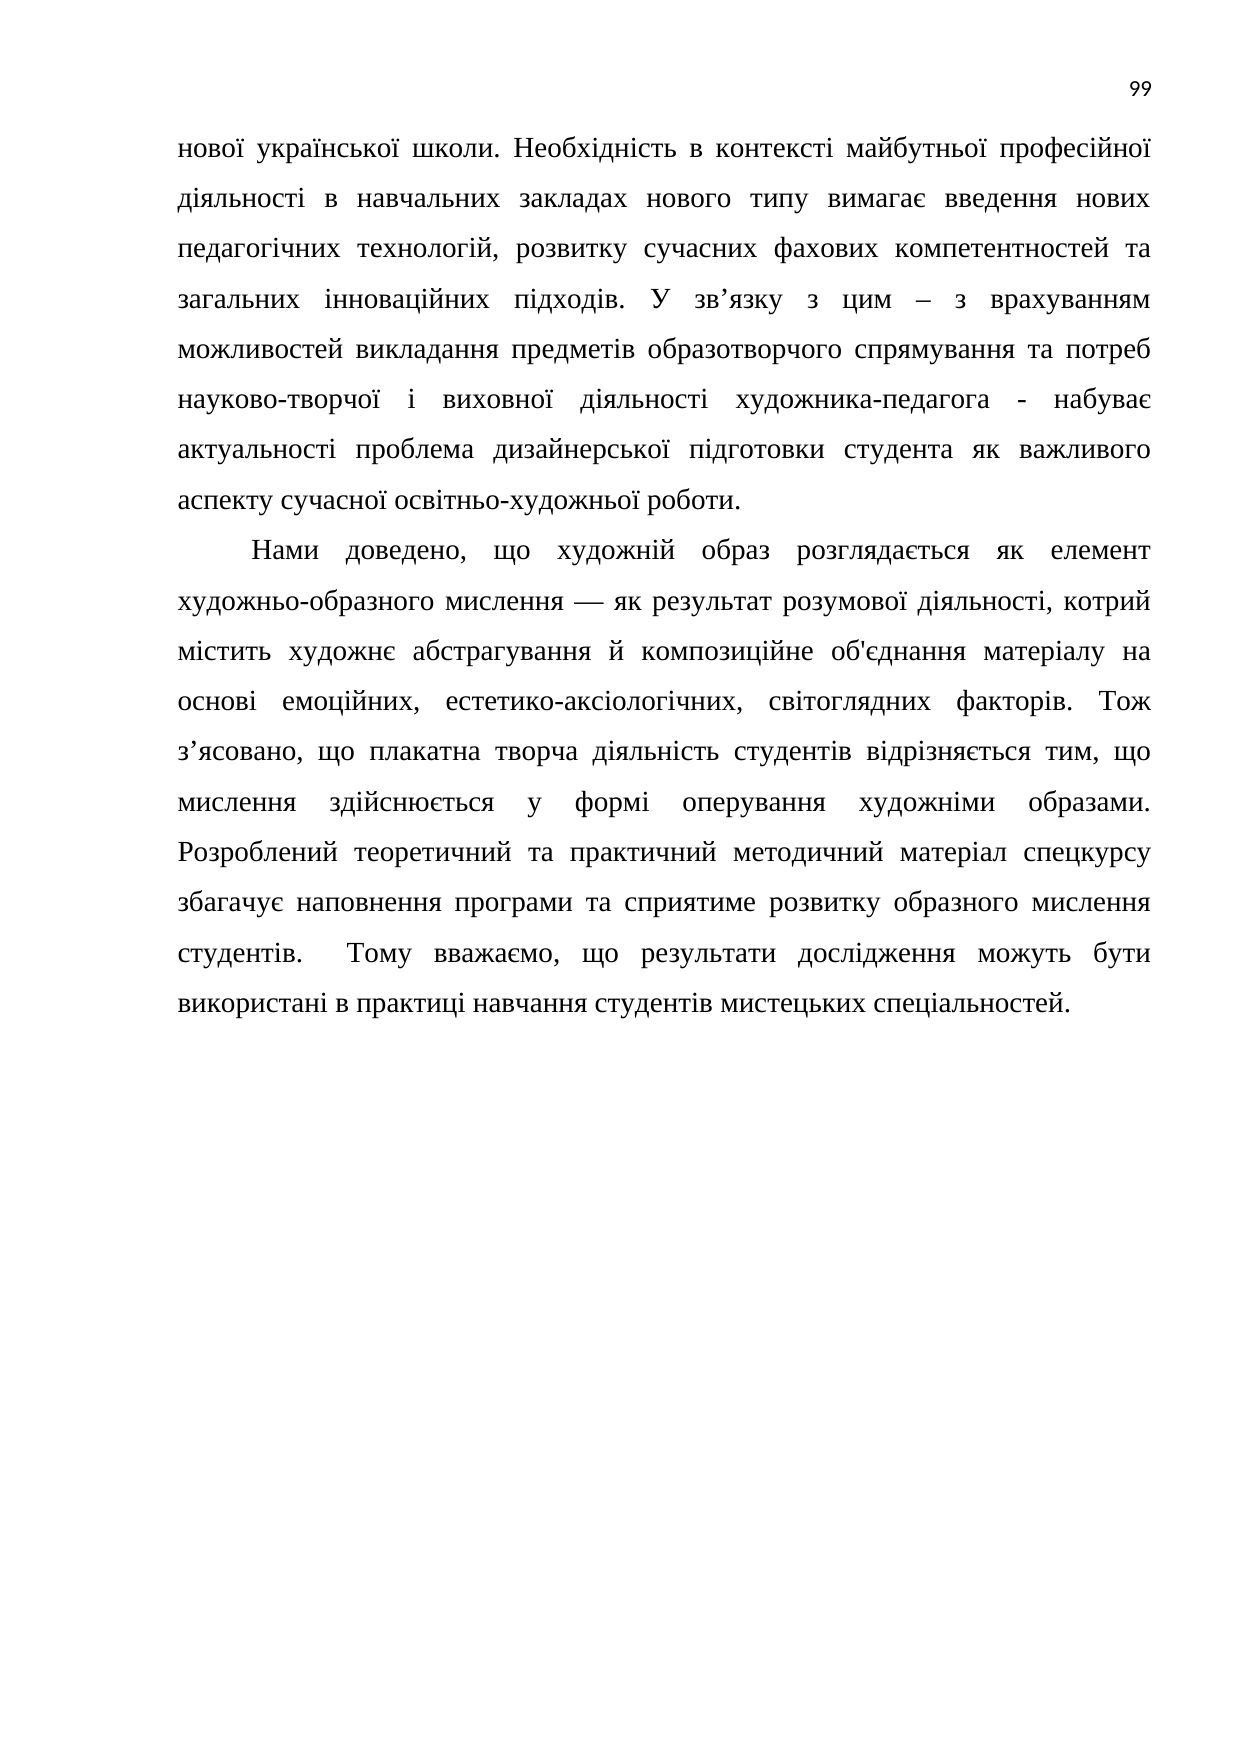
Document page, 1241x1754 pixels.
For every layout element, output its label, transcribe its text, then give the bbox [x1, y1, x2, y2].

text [177, 130, 1152, 516]
text Нами доведено, що художній образ розглядається як елемент художньо-образного мислення — як результат розумової діяльності, котрий містить художнє абстрагування й композиційне об'єднання матеріалу на основі емоційних, естетико-аксіологічних, світоглядних факторів. Тож з’ясовано, що плакатна творча діяльність студентів відрізняється тим, що мислення здійснюється у формі оперування художніми образами. Розроблений теоретичний та практичний методичний матеріал спецкурсу збагачує наповнення програми та сприятиме розвитку образного мислення студентів. Тому вважаємо, що результати дослідження можуть бути використані в практиці навчання студентів мистецьких спеціальностей. [177, 532, 1152, 1019]
